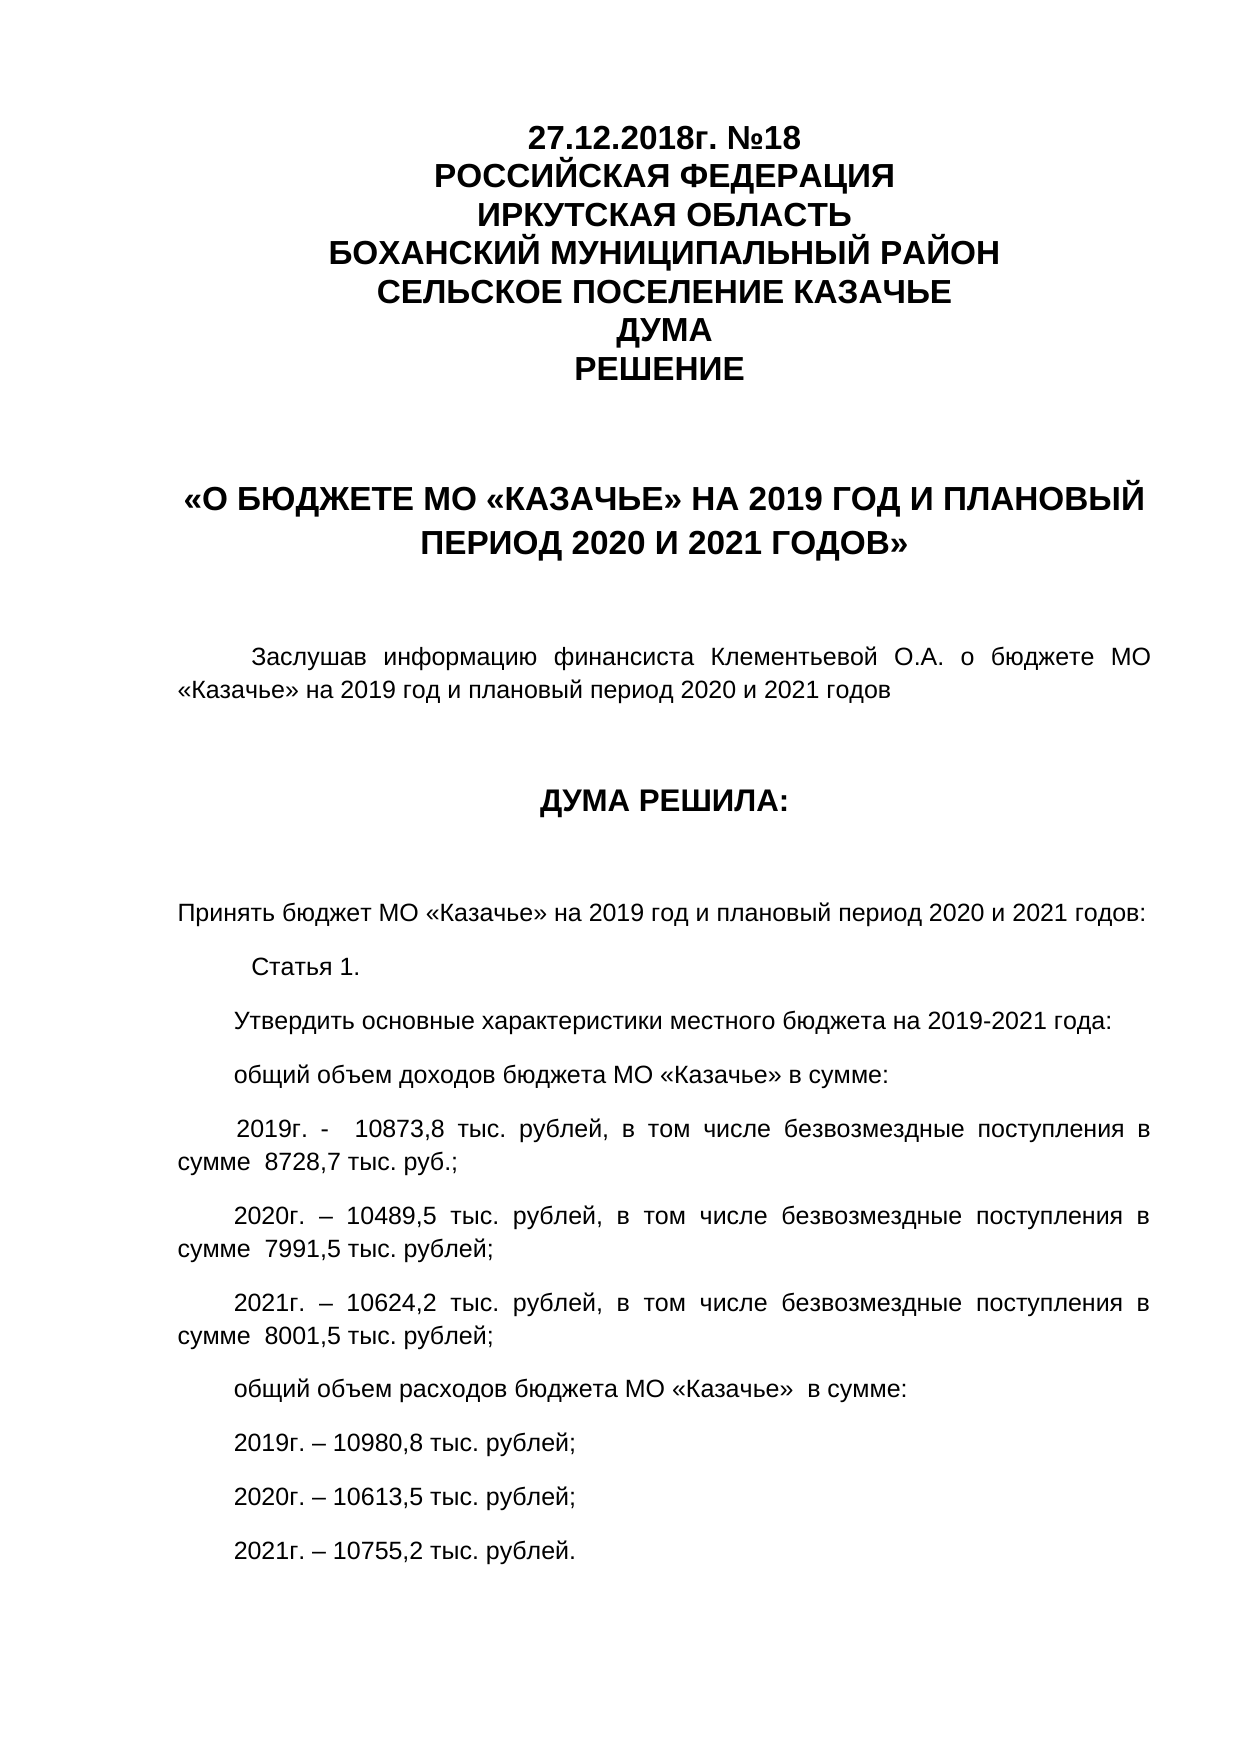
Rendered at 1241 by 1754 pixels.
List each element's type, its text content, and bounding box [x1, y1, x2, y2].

text общий объем доходов бюджета МО «Казачье» в сумме: [177, 1060, 1152, 1089]
text общий объем расходов бюджета МО «Казачье» в сумме: [177, 1374, 1152, 1403]
text РЕШЕНИЕ [177, 349, 1152, 387]
text 2021г. – 10624,2 тыс. рублей, в том числе безвозмездные поступления в сумме 8001,5 тыс. рублей; [177, 1288, 1152, 1349]
text Статья 1. [177, 952, 1152, 981]
text 2019г. - 10873,8 тыс. рублей, в том числе безвозмездные поступления в сумме 8728,7 тыс. руб.; [177, 1114, 1152, 1176]
text ДУМА [177, 310, 1152, 349]
text 27.12.2018г. №18 [177, 118, 1152, 157]
text БОХАНСКИЙ МУНИЦИПАЛЬНЫЙ РАЙОН [177, 233, 1152, 272]
text Утвердить основные характеристики местного бюджета на 2019-2021 года: [177, 1006, 1152, 1035]
text «О БЮДЖЕТЕ МО «КАЗАЧЬЕ» НА 2019 ГОД И ПЛАНОВЫЙ ПЕРИОД 2020 И 2021 ГОДОВ» [177, 479, 1152, 561]
text 2020г. – 10613,5 тыс. рублей; [177, 1482, 1152, 1511]
text Заслушав информацию финансиста Клементьевой О.А. о бюджете МО «Казачье» на 2019 год и плановый период 2020 и 2021 годов [177, 642, 1152, 703]
text 2019г. – 10980,8 тыс. рублей; [177, 1428, 1152, 1457]
text 2020г. – 10489,5 тыс. рублей, в том числе безвозмездные поступления в сумме 7991,5 тыс. рублей; [177, 1201, 1152, 1262]
text Принять бюджет МО «Казачье» на 2019 год и плановый период 2020 и 2021 годов: [177, 898, 1152, 927]
text ДУМА РЕШИЛА: [177, 782, 1152, 818]
text СЕЛЬСКОЕ ПОСЕЛЕНИЕ КАЗАЧЬЕ [177, 272, 1152, 310]
text 2021г. – 10755,2 тыс. рублей. [177, 1536, 1152, 1565]
text ИРКУТСКАЯ ОБЛАСТЬ [177, 195, 1152, 233]
text РОССИЙСКАЯ ФЕДЕРАЦИЯ [177, 157, 1152, 195]
